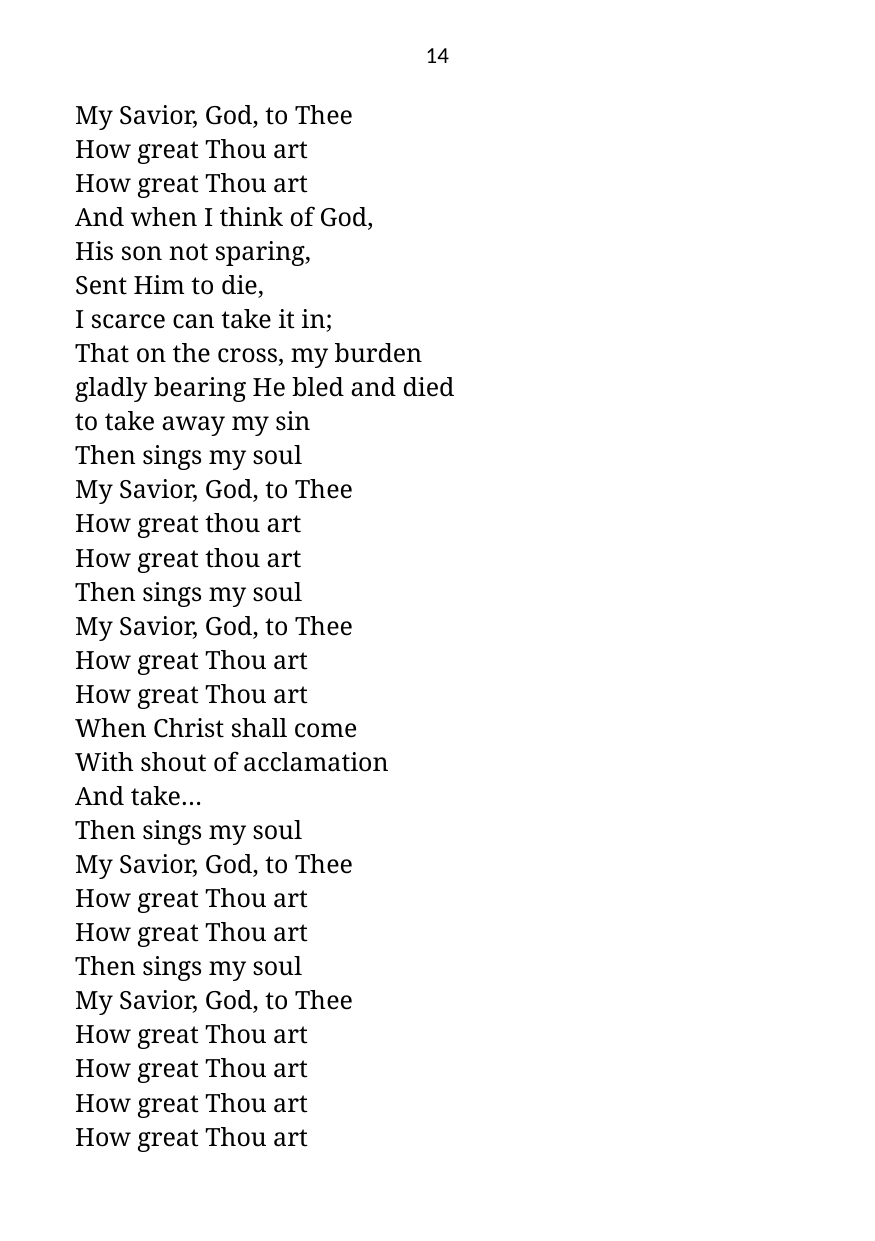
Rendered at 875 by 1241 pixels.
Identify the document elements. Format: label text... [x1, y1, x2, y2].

text How great Thou art How great Thou art [75, 1085, 799, 1153]
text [75, 97, 799, 199]
text Then sings my soul My Savior, God, to Thee How great Thou art How great Thou art Then sings my soul My Savior, God, to Thee How great Thou art How great Thou art [75, 813, 799, 1085]
text When Christ shall come With shout of acclamation And take… [75, 711, 799, 813]
text And when I think of God, His son not sparing, Sent Him to die, I scarce can take it in; That on the cross, my burden gladly bearing He bled and died to take away my sin [75, 199, 799, 438]
